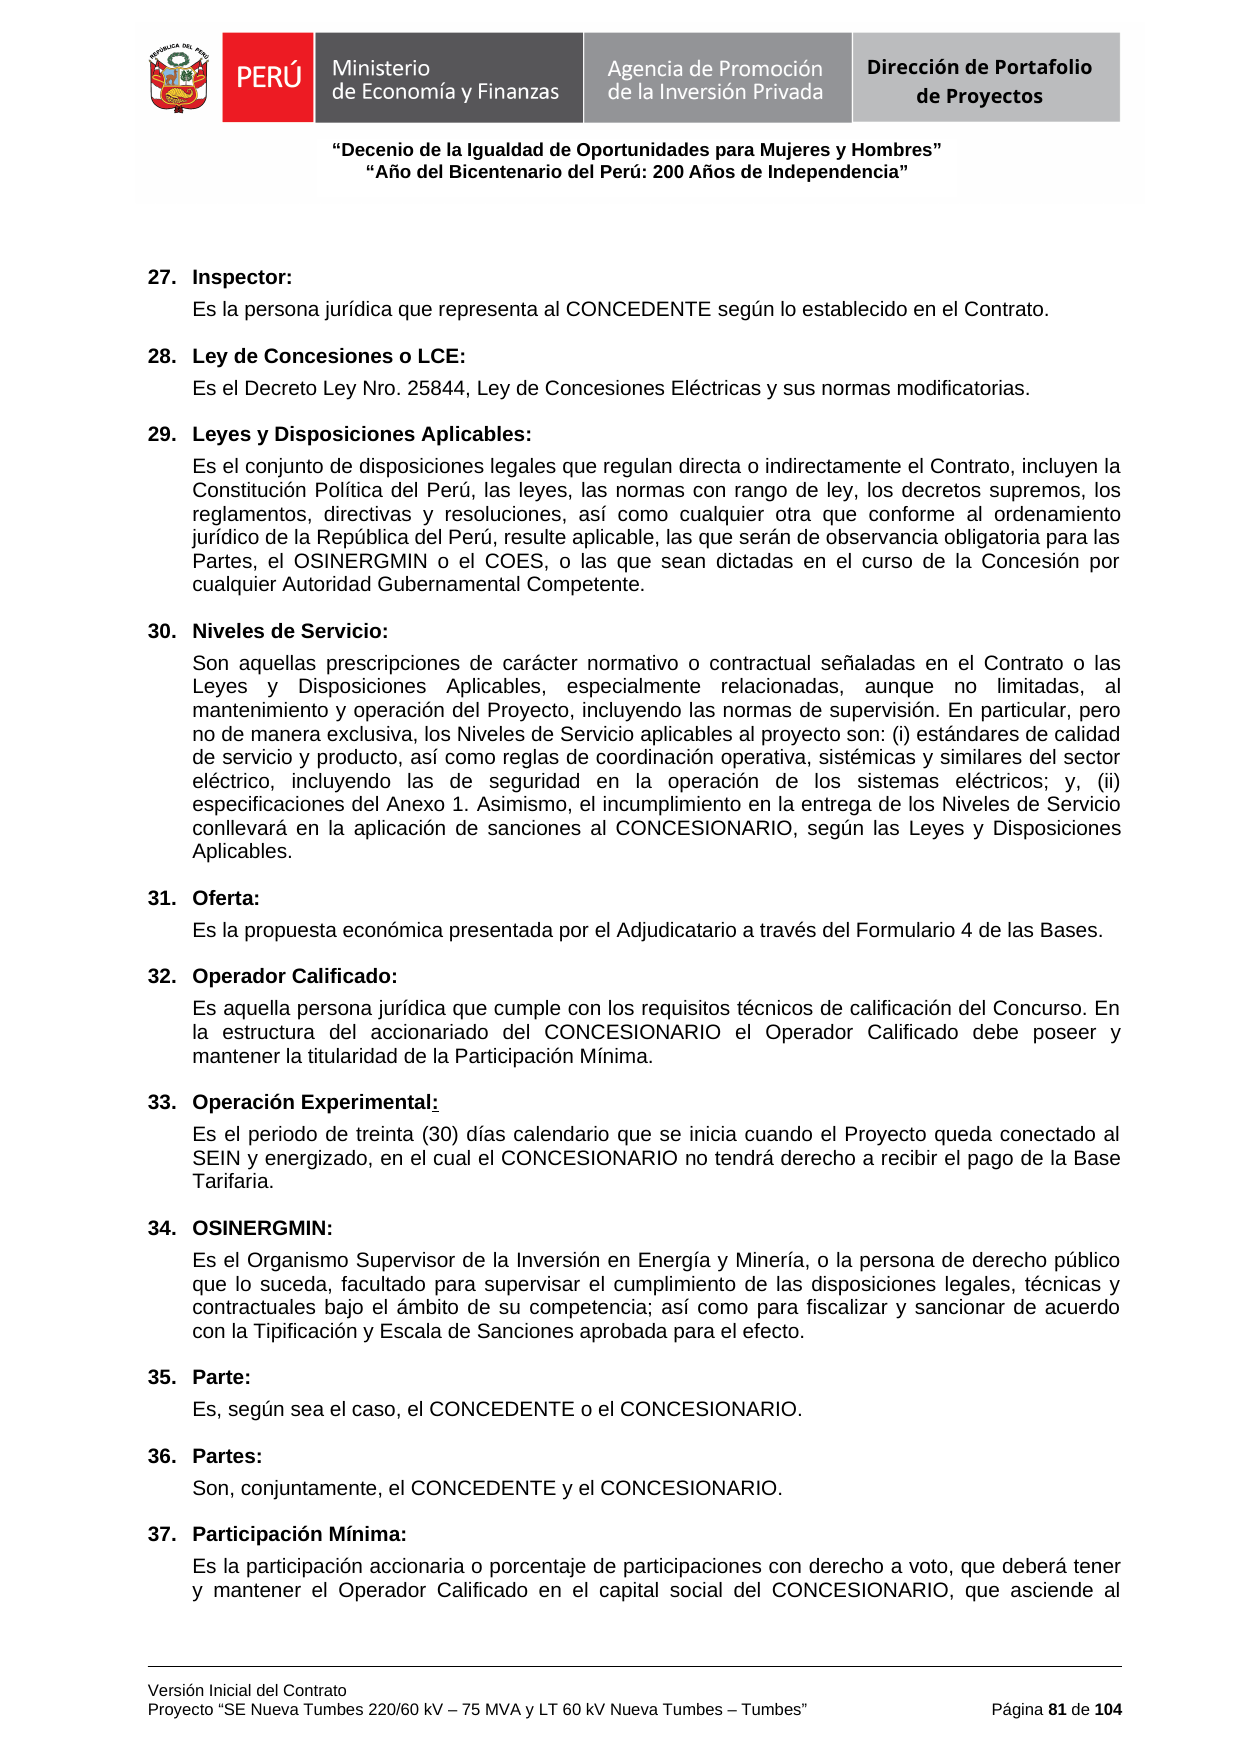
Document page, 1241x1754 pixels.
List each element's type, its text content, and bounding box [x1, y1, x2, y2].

list Participación Mínima: [148, 1523, 1122, 1547]
list Partes: [148, 1444, 1122, 1468]
text Es la propuesta económica presentada por el Adjudicatario a través del Formulario 4 de las Bases. [192, 918, 1122, 942]
list Niveles de Servicio: [148, 619, 1122, 643]
list Operador Calificado: [148, 965, 1122, 988]
list Ley de Concesiones o LCE: [148, 344, 1122, 368]
list Oferta: [148, 886, 1122, 910]
list Leyes y Disposiciones Aplicables: [148, 423, 1122, 447]
list Inspector: [148, 266, 1122, 289]
text Es la persona jurídica que representa al CONCEDENTE según lo establecido en el Contrato. [148, 298, 1122, 321]
list Parte: [148, 1366, 1122, 1389]
text Es aquella persona jurídica que cumple con los requisitos técnicos de calificación del Concurso. En la estructura del accionariado del CONCESIONARIO el Operador Calificado debe poseer y mantener la titularidad de la Participación Mínima. [192, 997, 1122, 1067]
list Operación Experimental: [148, 1091, 1122, 1114]
text Son, conjuntamente, el CONCEDENTE y el CONCESIONARIO. [192, 1476, 1122, 1500]
text Es el periodo de treinta (30) días calendario que se inicia cuando el Proyecto queda conectado al SEIN y energizado, en el cual el CONCESIONARIO no tendrá derecho a recibir el pago de la Base Tarifaria. [192, 1123, 1122, 1193]
text Es el conjunto de disposiciones legales que regulan directa o indirectamente el Contrato, incluyen la Constitución Política del Perú, las leyes, las normas con rango de ley, los decretos supremos, los reglamentos, directivas y resoluciones, así como cualquier otra que conforme al ordenamiento jurídico de la República del Perú, resulte aplicable, las que serán de observancia obligatoria para las Partes, el OSINERGMIN o el COES, o las que sean dictadas en el curso de la Concesión por cualquier Autoridad Gubernamental Competente. [192, 455, 1122, 596]
text Es el Decreto Ley Nro. 25844, Ley de Concesiones Eléctricas y sus normas modificatorias. [192, 376, 1122, 400]
text Son aquellas prescripciones de carácter normativo o contractual señaladas en el Contrato o las Leyes y Disposiciones Aplicables, especialmente relacionadas, aunque no limitadas, al mantenimiento y operación del Proyecto, incluyendo las normas de supervisión. En particular, pero no de manera exclusiva, los Niveles de Servicio aplicables al proyecto son: (i) estándares de calidad de servicio y producto, así como reglas de coordinación operativa, sistémicas y similares del sector eléctrico, incluyendo las de seguridad en la operación de los sistemas eléctricos; y, (ii) especificaciones del Anexo 1. Asimismo, el incumplimiento en la entrega de los Niveles de Servicio conllevará en la aplicación de sanciones al CONCESIONARIO, según las Leyes y Disposiciones Aplicables. [192, 651, 1122, 863]
picture [135, 22, 1145, 204]
text Es el Organismo Supervisor de la Inversión en Energía y Minería, o la persona de derecho público que lo suceda, facultado para supervisar el cumplimiento de las disposiciones legales, técnicas y contractuales bajo el ámbito de su competencia; así como para fiscalizar y sancionar de acuerdo con la Tipificación y Escala de Sanciones aprobada para el efecto. [192, 1248, 1122, 1342]
list OSINERGMIN: [148, 1217, 1122, 1240]
text Es, según sea el caso, el CONCEDENTE o el CONCESIONARIO. [192, 1398, 1122, 1421]
